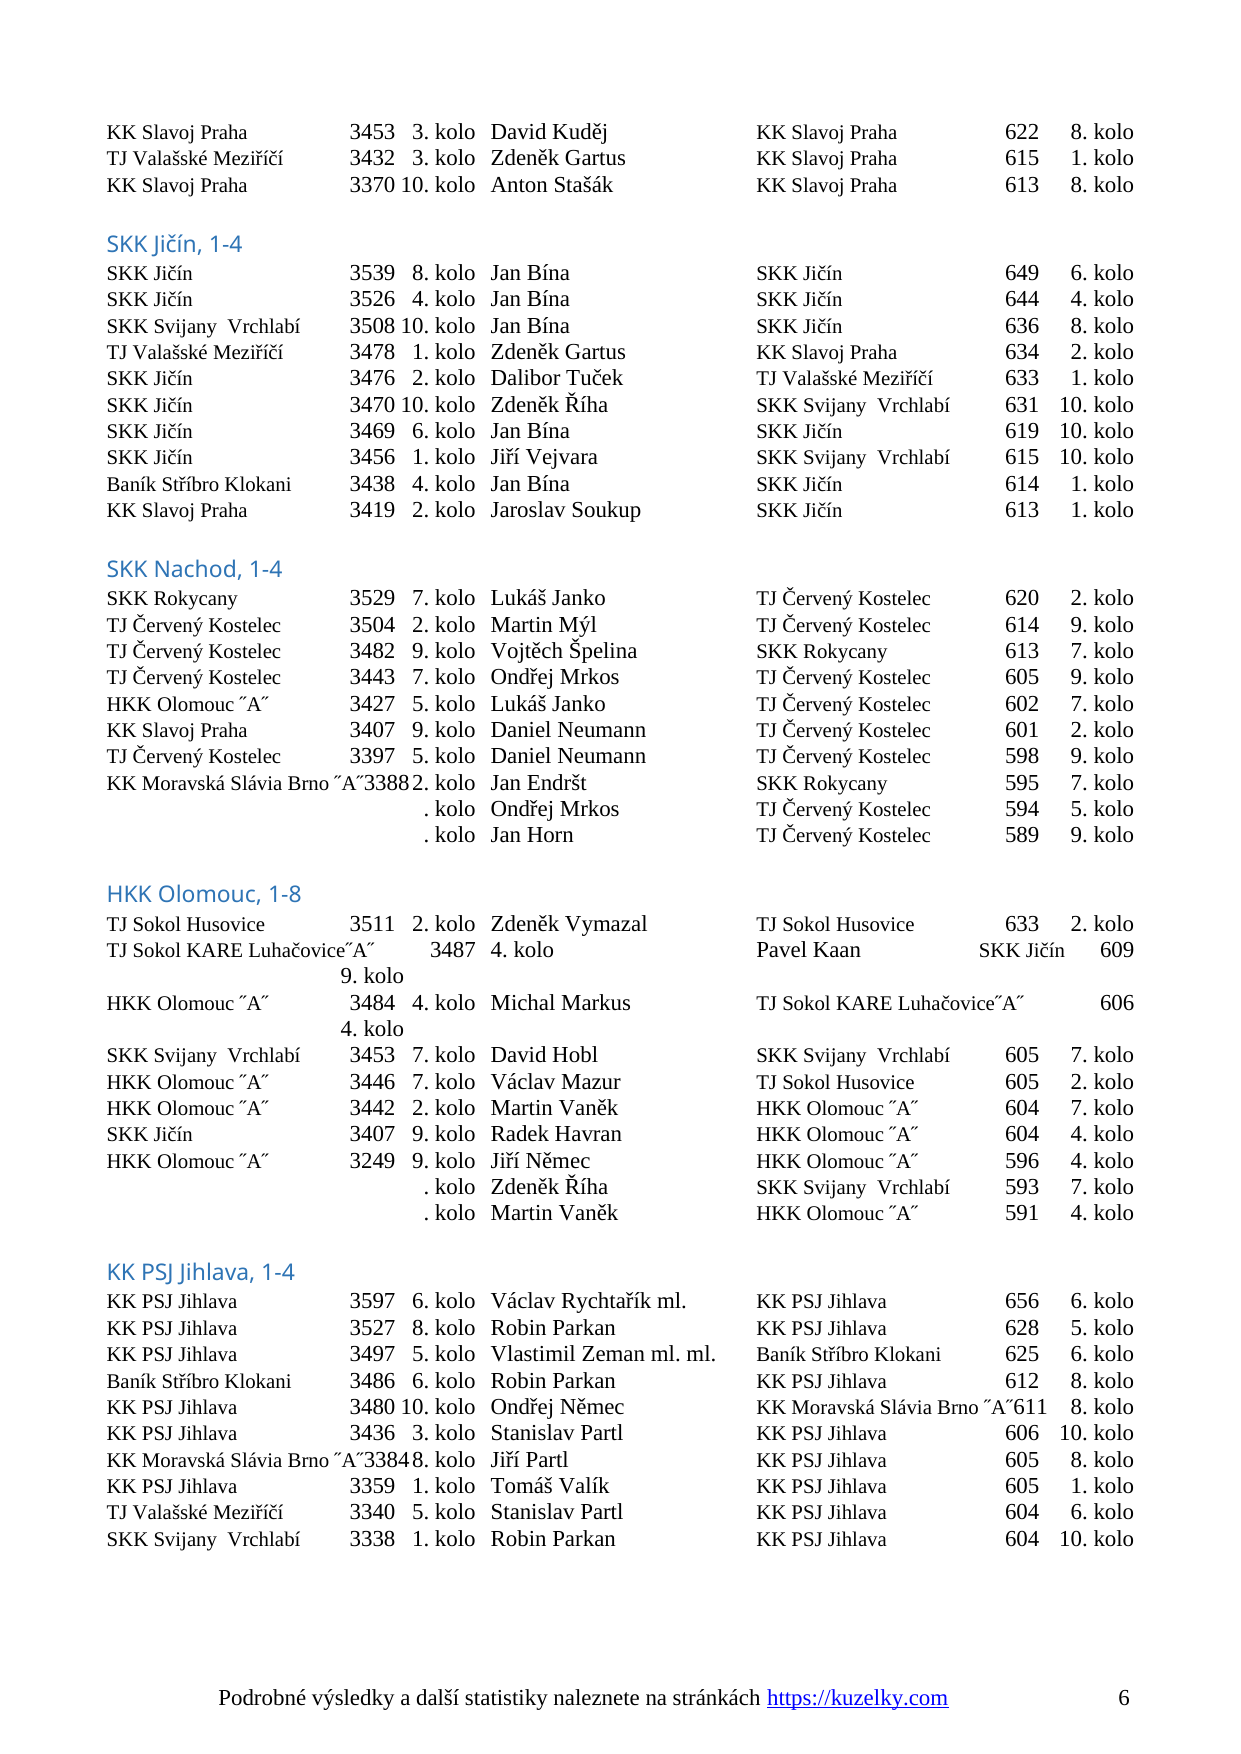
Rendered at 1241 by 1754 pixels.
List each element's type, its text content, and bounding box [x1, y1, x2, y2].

text . kolo Jan Horn TJ Červený Kostelec 589 9. kolo [106, 821, 1134, 848]
text TJ Červený Kostelec 3443 7. kolo Ondřej Mrkos TJ Červený Kostelec 605 9. kolo [106, 663, 1134, 690]
text SKK Jičín 3476 2. kolo Dalibor Tuček TJ Valašské Meziříčí 633 1. kolo [106, 364, 1134, 391]
subtitle KK PSJ Jihlava, 1-4 [106, 1256, 1134, 1288]
text SKK Jičín 3539 8. kolo Jan Bína SKK Jičín 649 6. kolo [106, 259, 1134, 285]
text SKK Jičín 3407 9. kolo Radek Havran HKK Olomouc ˝A˝ 604 4. kolo [106, 1120, 1134, 1147]
text SKK Jičín 3470 10. kolo Zdeněk Říha SKK Svijany Vrchlabí 631 10. kolo [106, 391, 1134, 417]
text KK Moravská Slávia Brno ˝A˝ 3388 2. kolo Jan Endršt SKK Rokycany 595 7. kolo [106, 769, 1134, 795]
text HKK Olomouc ˝A˝ 3442 2. kolo Martin Vaněk HKK Olomouc ˝A˝ 604 7. kolo [106, 1094, 1134, 1120]
text KK Moravská Slávia Brno ˝A˝ 3384 8. kolo Jiří Partl KK PSJ Jihlava 605 8. kolo [106, 1446, 1134, 1472]
text TJ Červený Kostelec 3397 5. kolo Daniel Neumann TJ Červený Kostelec 598 9. kolo [106, 742, 1134, 769]
text HKK Olomouc ˝A˝ 3484 4. kolo Michal Markus TJ Sokol KARE Luhačovice˝A˝ 606 4. kolo [106, 989, 1134, 1041]
text SKK Jičín 3526 4. kolo Jan Bína SKK Jičín 644 4. kolo [106, 285, 1134, 312]
subtitle HKK Olomouc, 1-8 [106, 878, 1134, 909]
text KK Slavoj Praha 3453 3. kolo David Kuděj KK Slavoj Praha 622 8. kolo [106, 118, 1134, 144]
text KK PSJ Jihlava 3597 6. kolo Václav Rychtařík ml. KK PSJ Jihlava 656 6. kolo [106, 1288, 1134, 1314]
text KK PSJ Jihlava 3527 8. kolo Robin Parkan KK PSJ Jihlava 628 5. kolo [106, 1314, 1134, 1340]
text SKK Jičín 3456 1. kolo Jiří Vejvara SKK Svijany Vrchlabí 615 10. kolo [106, 443, 1134, 470]
text . kolo Ondřej Mrkos TJ Červený Kostelec 594 5. kolo [106, 795, 1134, 821]
text TJ Sokol Husovice 3511 2. kolo Zdeněk Vymazal TJ Sokol Husovice 633 2. kolo [106, 909, 1134, 936]
text Baník Stříbro Klokani 3438 4. kolo Jan Bína SKK Jičín 614 1. kolo [106, 470, 1134, 496]
text SKK Rokycany 3529 7. kolo Lukáš Janko TJ Červený Kostelec 620 2. kolo [106, 584, 1134, 611]
text TJ Červený Kostelec 3504 2. kolo Martin Mýl TJ Červený Kostelec 614 9. kolo [106, 611, 1134, 637]
text KK PSJ Jihlava 3497 5. kolo Vlastimil Zeman ml. ml. Baník Stříbro Klokani 625 6. kolo [106, 1340, 1134, 1367]
text SKK Svijany Vrchlabí 3453 7. kolo David Hobl SKK Svijany Vrchlabí 605 7. kolo [106, 1041, 1134, 1068]
text HKK Olomouc ˝A˝ 3249 9. kolo Jiří Němec HKK Olomouc ˝A˝ 596 4. kolo [106, 1147, 1134, 1173]
text KK Slavoj Praha 3370 10. kolo Anton Stašák KK Slavoj Praha 613 8. kolo [106, 171, 1134, 197]
text . kolo Martin Vaněk HKK Olomouc ˝A˝ 591 4. kolo [106, 1199, 1134, 1226]
text SKK Svijany Vrchlabí 3338 1. kolo Robin Parkan KK PSJ Jihlava 604 10. kolo [106, 1525, 1134, 1551]
text . kolo Zdeněk Říha SKK Svijany Vrchlabí 593 7. kolo [106, 1173, 1134, 1199]
text SKK Jičín 3469 6. kolo Jan Bína SKK Jičín 619 10. kolo [106, 417, 1134, 443]
text HKK Olomouc ˝A˝ 3427 5. kolo Lukáš Janko TJ Červený Kostelec 602 7. kolo [106, 690, 1134, 716]
text KK PSJ Jihlava 3359 1. kolo Tomáš Valík KK PSJ Jihlava 605 1. kolo [106, 1472, 1134, 1498]
subtitle SKK Jičín, 1-4 [106, 228, 1134, 259]
text TJ Valašské Meziříčí 3432 3. kolo Zdeněk Gartus KK Slavoj Praha 615 1. kolo [106, 144, 1134, 171]
text HKK Olomouc ˝A˝ 3446 7. kolo Václav Mazur TJ Sokol Husovice 605 2. kolo [106, 1068, 1134, 1094]
text KK Slavoj Praha 3407 9. kolo Daniel Neumann TJ Červený Kostelec 601 2. kolo [106, 716, 1134, 742]
text KK PSJ Jihlava 3436 3. kolo Stanislav Partl KK PSJ Jihlava 606 10. kolo [106, 1419, 1134, 1446]
text TJ Valašské Meziříčí 3340 5. kolo Stanislav Partl KK PSJ Jihlava 604 6. kolo [106, 1498, 1134, 1525]
text TJ Červený Kostelec 3482 9. kolo Vojtěch Špelina SKK Rokycany 613 7. kolo [106, 637, 1134, 663]
text SKK Svijany Vrchlabí 3508 10. kolo Jan Bína SKK Jičín 636 8. kolo [106, 312, 1134, 338]
text KK Slavoj Praha 3419 2. kolo Jaroslav Soukup SKK Jičín 613 1. kolo [106, 496, 1134, 522]
text KK PSJ Jihlava 3480 10. kolo Ondřej Němec KK Moravská Slávia Brno ˝A˝ 611 8. kolo [106, 1393, 1134, 1419]
text TJ Sokol KARE Luhačovice˝A˝ 3487 4. kolo Pavel Kaan SKK Jičín 609 9. kolo [106, 936, 1134, 989]
text Baník Stříbro Klokani 3486 6. kolo Robin Parkan KK PSJ Jihlava 612 8. kolo [106, 1367, 1134, 1393]
subtitle SKK Nachod, 1-4 [106, 553, 1134, 584]
text TJ Valašské Meziříčí 3478 1. kolo Zdeněk Gartus KK Slavoj Praha 634 2. kolo [106, 338, 1134, 364]
